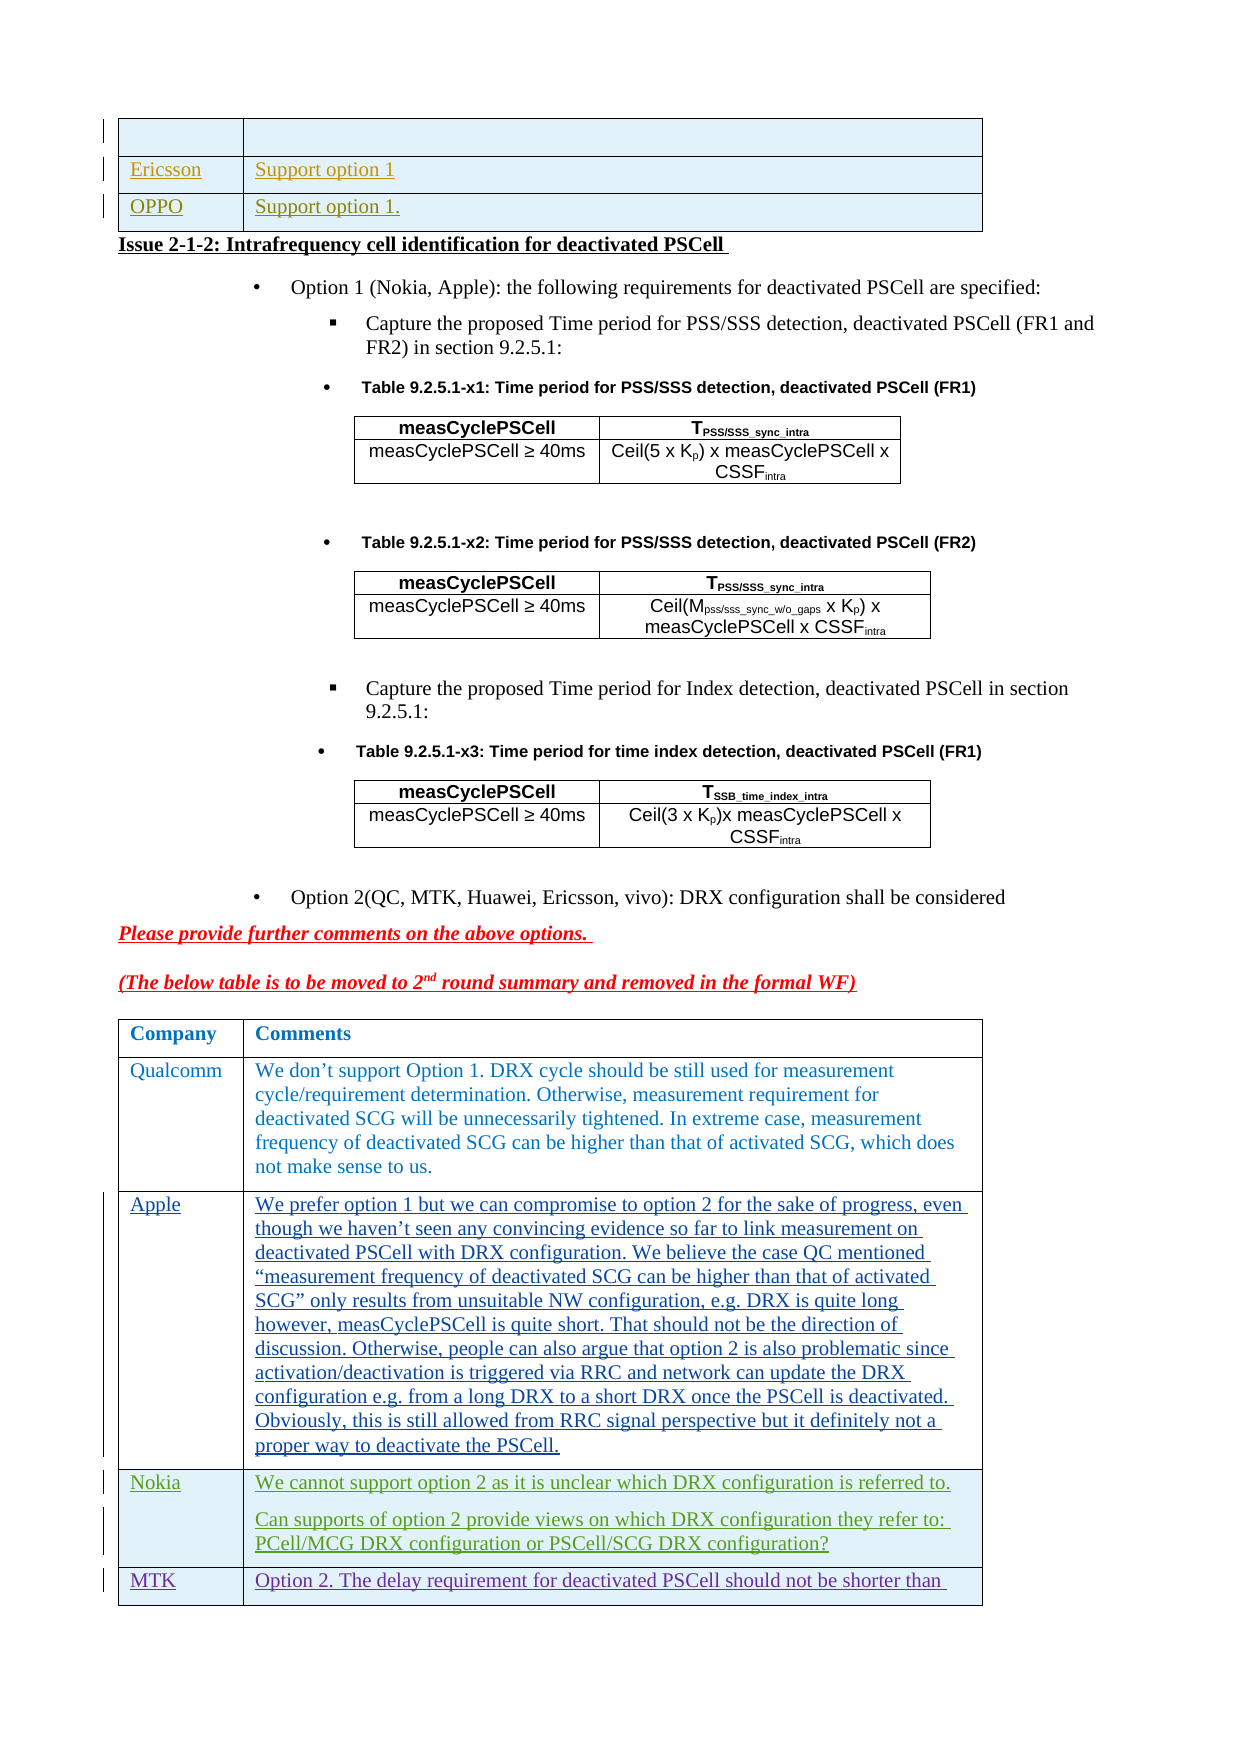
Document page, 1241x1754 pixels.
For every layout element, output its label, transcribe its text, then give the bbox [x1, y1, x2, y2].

text (The below table is to be moved to 2nd round summary and removed in the formal WF) [118, 970, 1122, 994]
list Capture the proposed Time period for Index detection, deactivated PSCell in section 9.2.5.1: [328, 675, 1122, 723]
table_cell Ceil(3 x Kp)x measCyclePSCell x CSSFintra [600, 804, 930, 847]
table_header Comments [244, 1020, 982, 1057]
table_cell [119, 1192, 243, 1469]
list Table 9.2.5.1-x3: Time period for time index detection, deactivated PSCell (FR1) [178, 742, 1122, 762]
list Option 2(QC, MTK, Huawei, Ericsson, vivo): DRX configuration shall be considered [253, 885, 1122, 909]
table_cell [244, 1192, 982, 1469]
table_header TPSS/SSS_sync_intra [600, 572, 930, 594]
list Table 9.2.5.1-x1: Time period for PSS/SSS detection, deactivated PSCell (FR1) [178, 378, 1122, 397]
list Table 9.2.5.1-x2: Time period for PSS/SSS detection, deactivated PSCell (FR2) [178, 533, 1122, 552]
table_cell We don’t support Option 1. DRX cycle should be still used for measurement cycle/requirement determination. Otherwise, measurement requirement for deactivated SCG will be unnecessarily tightened. In extreme case, measurement frequency of deactivated SCG can be higher than that of activated SCG, which does not make sense to us. [244, 1058, 982, 1191]
table_cell measCyclePSCell ≥ 40ms [355, 440, 599, 483]
table_cell measCyclePSCell ≥ 40ms [355, 595, 599, 638]
table_cell Qualcomm [119, 1058, 243, 1191]
text Issue 2-1-2: Intrafrequency cell identification for deactivated PSCell [118, 232, 1122, 256]
table_header measCyclePSCell [355, 572, 599, 594]
table_cell Ceil(Mpss/sss_sync_w/o_gaps x Kp) x measCyclePSCell x CSSFintra [600, 595, 930, 638]
table_header Company [119, 1020, 243, 1057]
text Please provide further comments on the above options. [118, 921, 1122, 945]
table_header measCyclePSCell [355, 781, 599, 803]
table_header TSSB_time_index_intra [600, 781, 930, 803]
table_header TPSS/SSS_sync_intra [600, 417, 900, 439]
table_cell Ceil(5 x Kp) x measCyclePSCell x CSSFintra [600, 440, 900, 483]
list Option 1 (Nokia, Apple): the following requirements for deactivated PSCell are specified: [253, 275, 1122, 299]
table_header measCyclePSCell [355, 417, 599, 439]
table_cell measCyclePSCell ≥ 40ms [355, 804, 599, 847]
list Capture the proposed Time period for PSS/SSS detection, deactivated PSCell (FR1 and FR2) in section 9.2.5.1: [328, 311, 1122, 359]
